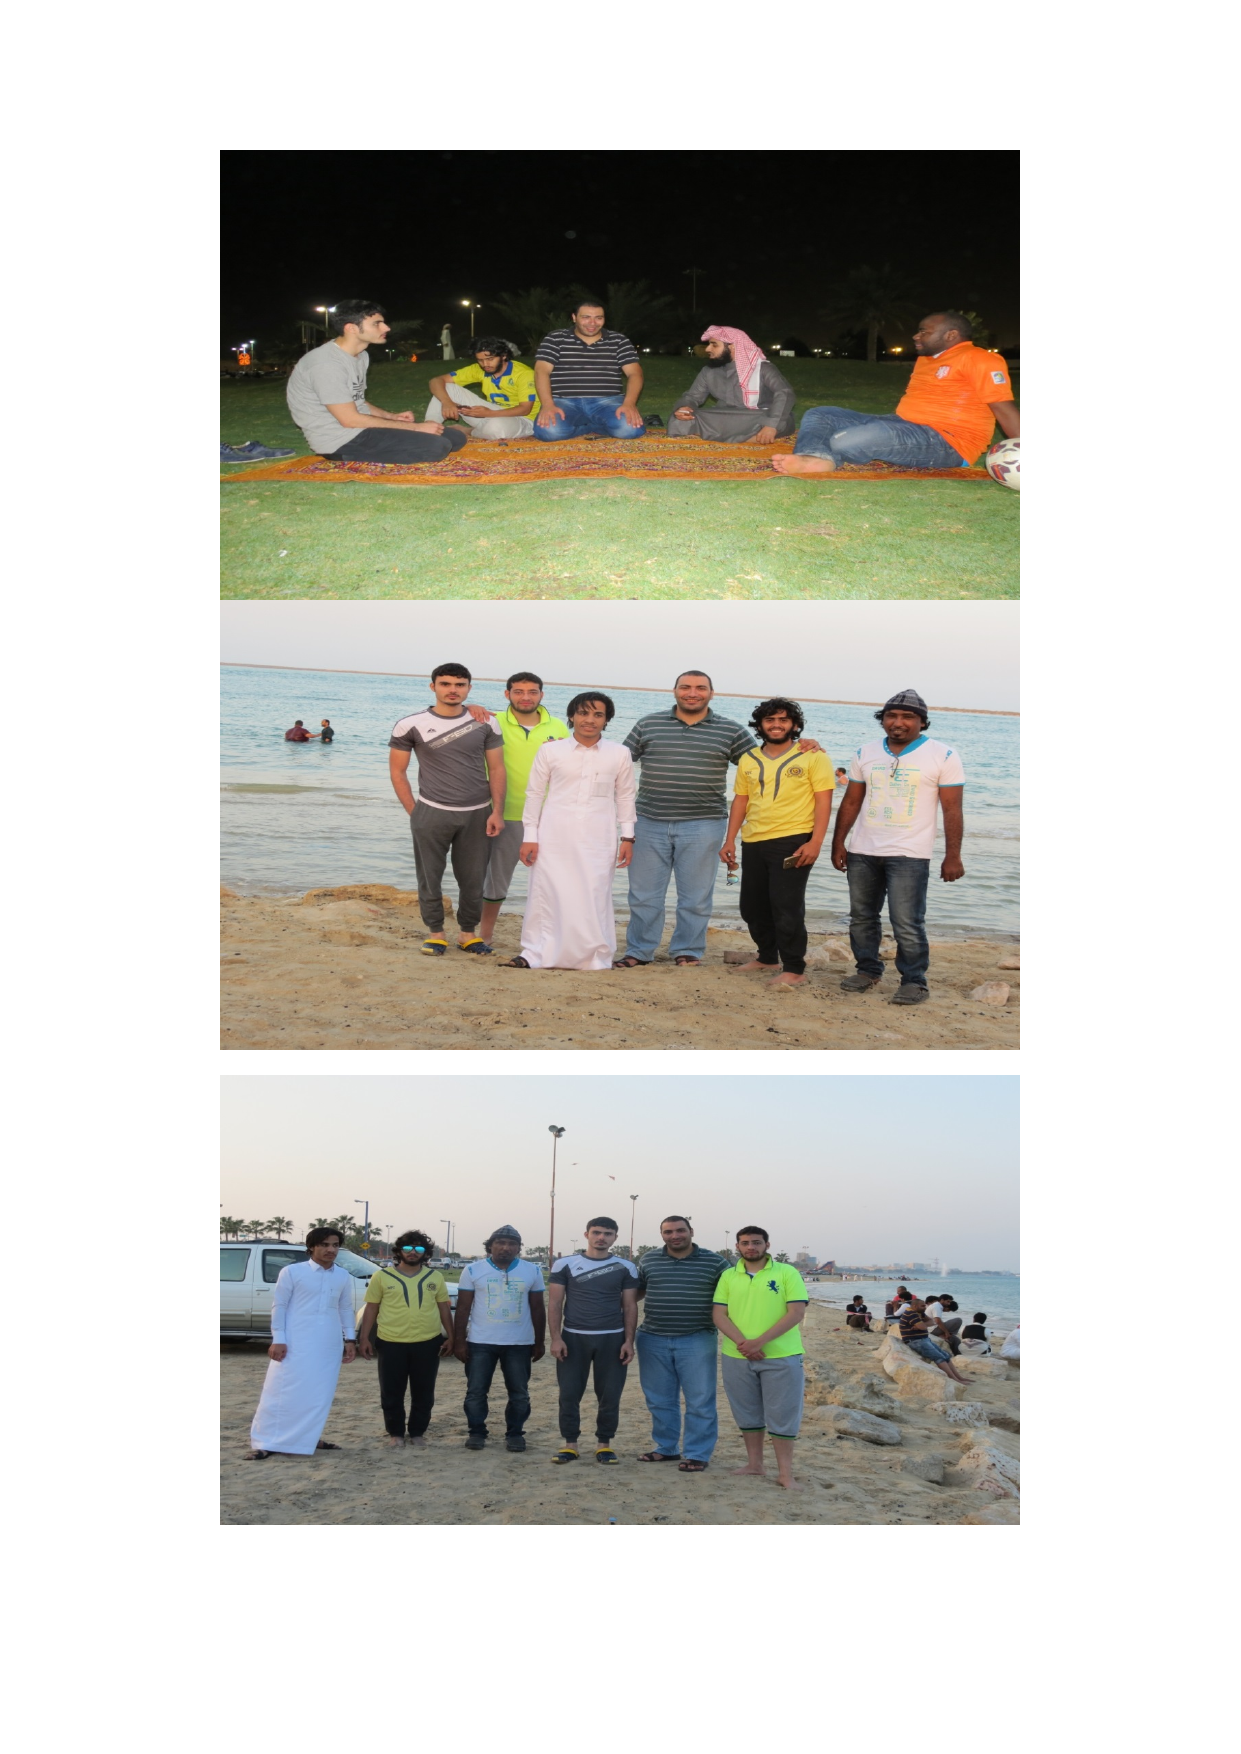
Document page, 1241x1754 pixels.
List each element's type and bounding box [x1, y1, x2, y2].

picture [220, 150, 1020, 1050]
picture [220, 1075, 1020, 1525]
